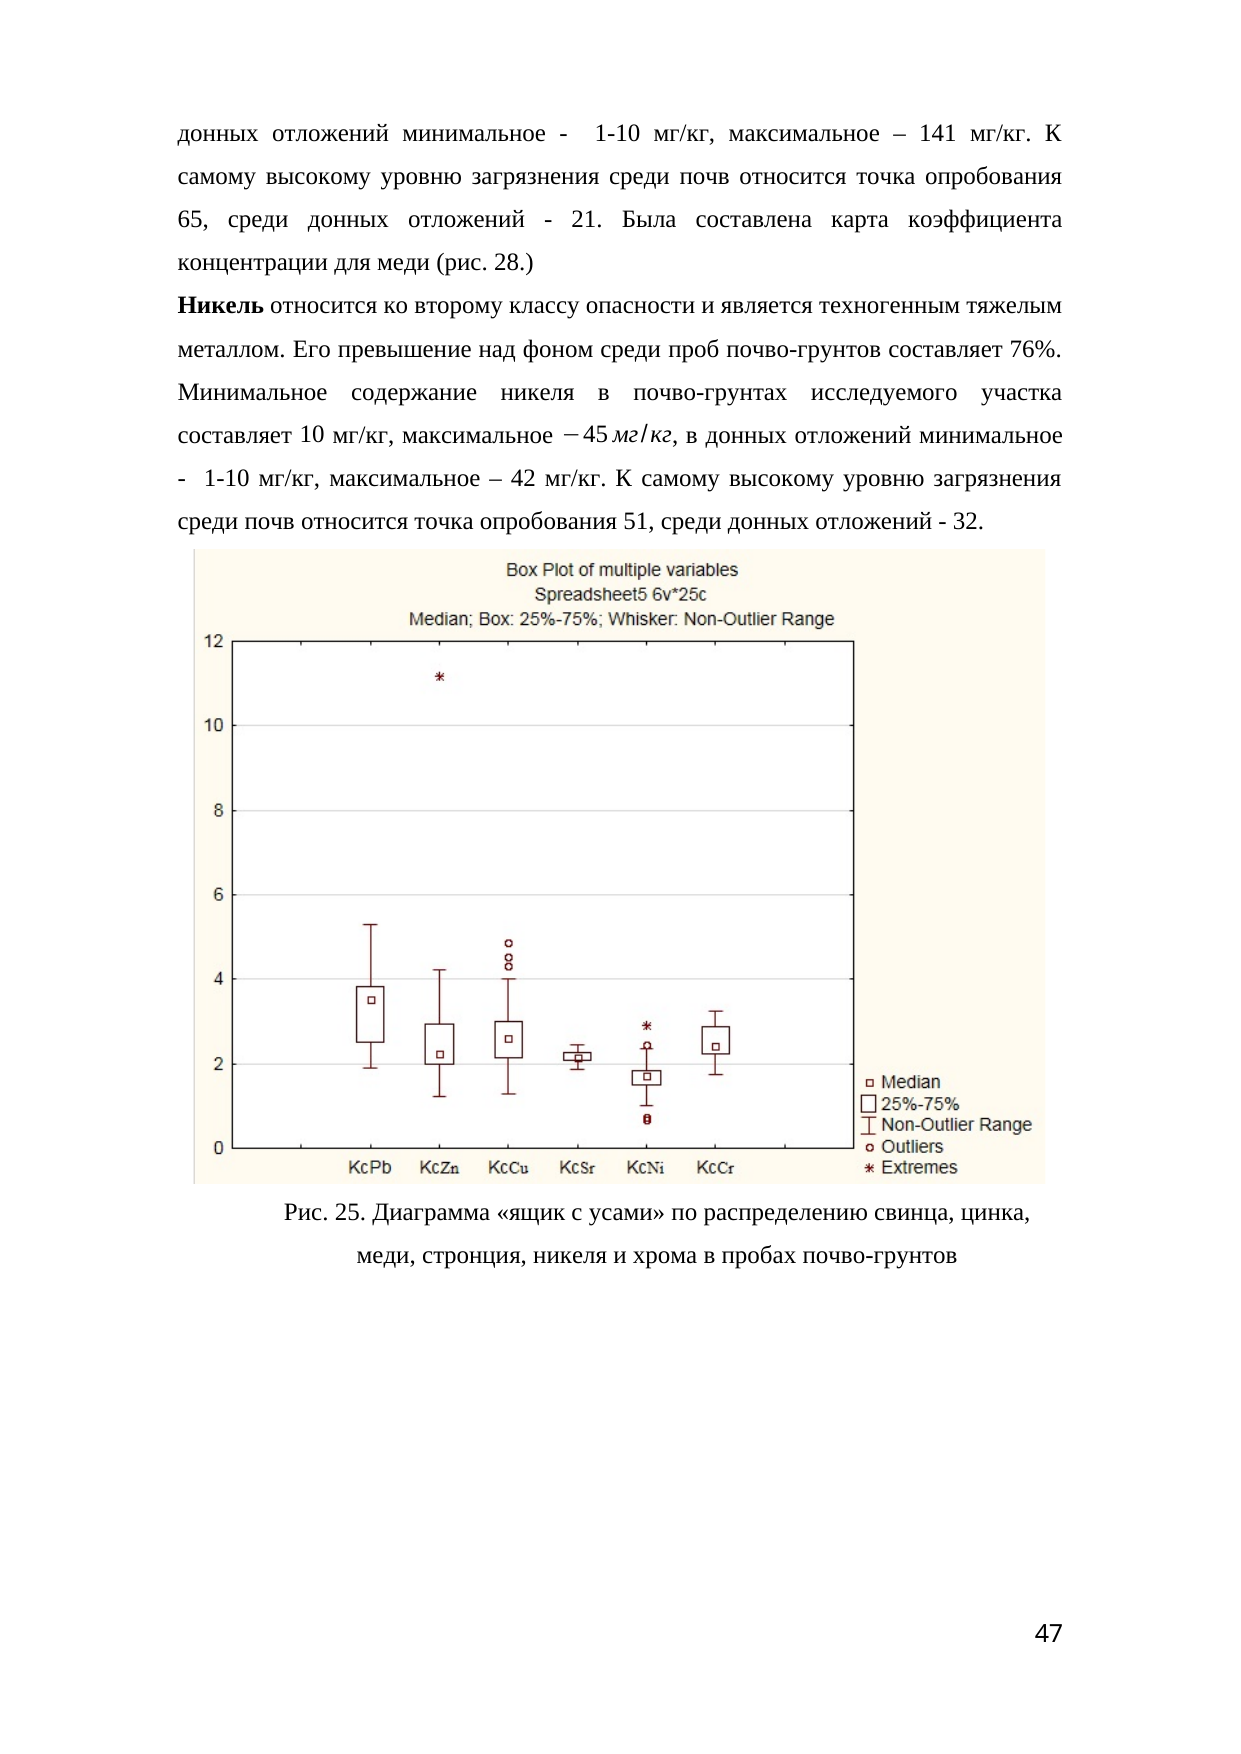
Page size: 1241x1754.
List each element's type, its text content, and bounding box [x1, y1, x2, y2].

table_cell Рис. 25. Диаграмма «ящик с усами» по распределению свинца, цинка, меди, стронция, никеля и хрома в пробах почво-грунтов [177, 1198, 1062, 1283]
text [177, 118, 1063, 276]
picture [193, 549, 1046, 1184]
table_header [177, 549, 1062, 1197]
text Никель относится ко второму классу опасности и является техногенным тяжелым металлом. Его превышение над фоном среди проб почво-грунтов составляет 76%. Минимальное содержание никеля в почво-грунтах исследуемого участка составляет мг/кг, максимальное , в донных отложений минимальное - 1-10 мг/кг, максимальное – 42 мг/кг. К самому высокому уровню загрязнения среди почв относится точка опробования 51, среди донных отложений - 32. [177, 291, 1063, 535]
